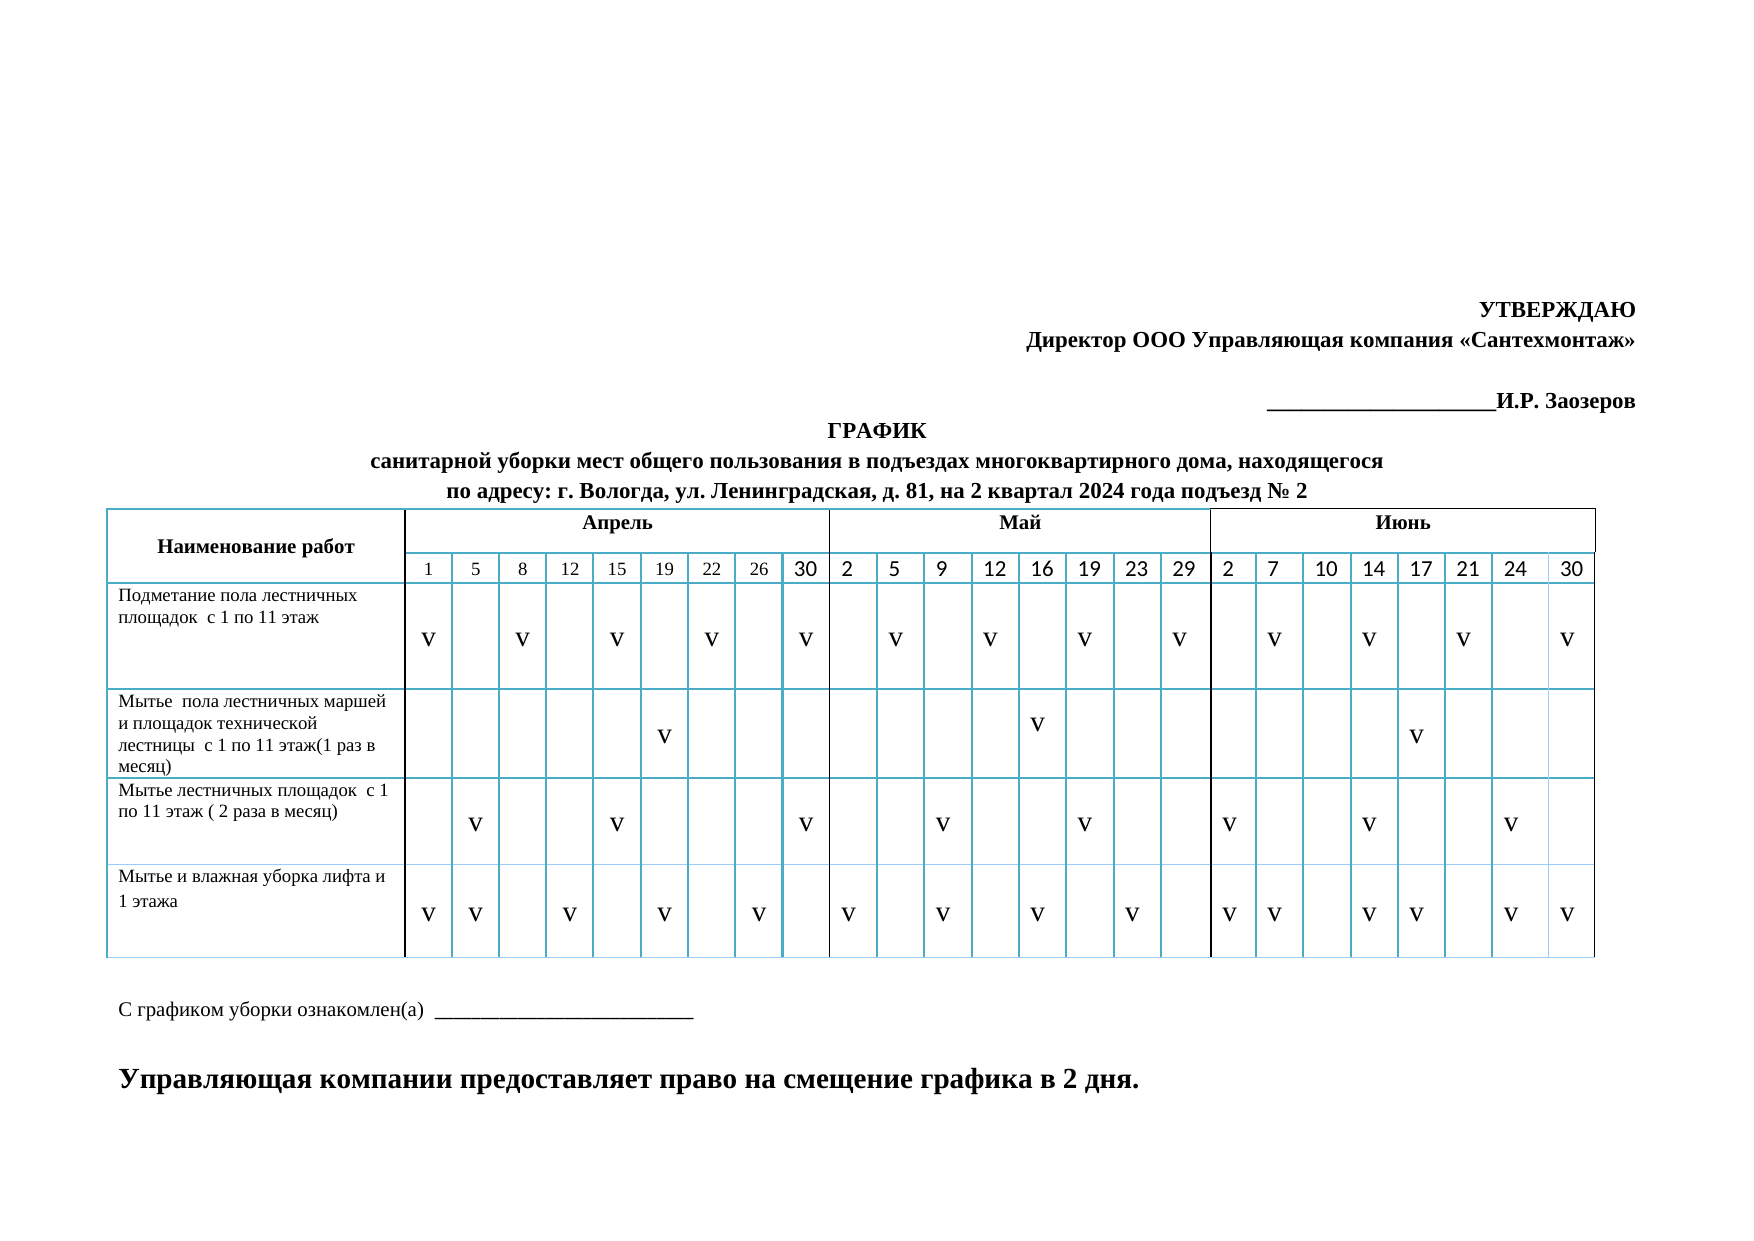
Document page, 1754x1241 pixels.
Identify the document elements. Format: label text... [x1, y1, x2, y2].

table_cell 9 [925, 554, 971, 582]
table_cell 2 [830, 554, 876, 582]
table_cell 17 [1399, 554, 1444, 582]
table_cell [736, 584, 781, 688]
text Директор ООО Управляющая компания «Сантехмонтаж» [118, 327, 1636, 353]
table_cell v [642, 690, 687, 777]
table_cell [973, 865, 1018, 957]
table_cell v [1352, 584, 1397, 688]
table_cell [1446, 779, 1491, 864]
table_cell v [406, 584, 451, 688]
table_cell 24 [1493, 554, 1548, 582]
table_cell v [547, 865, 592, 957]
table_cell [1020, 584, 1065, 688]
table_cell v [1493, 865, 1548, 957]
table_cell [406, 779, 451, 864]
table_cell [1549, 779, 1594, 864]
table_cell [1446, 690, 1491, 777]
table_cell [878, 690, 923, 777]
table_cell [1493, 690, 1548, 777]
table_cell 19 [1067, 554, 1113, 582]
table_cell v [642, 865, 687, 957]
table_cell [547, 690, 592, 777]
table_cell [1304, 865, 1350, 957]
table_cell 22 [689, 554, 734, 582]
table_cell [1020, 779, 1065, 864]
table_cell [689, 865, 734, 957]
table_cell [500, 865, 545, 957]
table_cell v [1212, 865, 1255, 957]
table_cell 14 [1352, 554, 1397, 582]
table_cell [1162, 779, 1210, 864]
table_cell v [1115, 865, 1160, 957]
table_cell v [453, 865, 498, 957]
text ____________________И.Р. Заозеров [118, 387, 1636, 413]
table_cell [453, 690, 498, 777]
table_cell v [1067, 779, 1113, 864]
table_cell [1067, 865, 1113, 957]
table_cell 16 [1020, 554, 1065, 582]
table_cell [784, 865, 829, 957]
table_cell [736, 690, 781, 777]
table_cell 12 [973, 554, 1018, 582]
table_cell [1352, 690, 1397, 777]
table_cell Мытье пола лестничных маршей и площадок технической лестницы с 1 по 11 этаж(1 раз в месяц) [108, 690, 404, 777]
table_cell [1493, 584, 1548, 688]
table_cell [1257, 690, 1302, 777]
table_cell [1212, 690, 1255, 777]
table_cell [1162, 865, 1210, 957]
table_cell [878, 865, 923, 957]
table_cell [1257, 779, 1302, 864]
text ГРАФИК [118, 417, 1636, 443]
table_cell v [1257, 584, 1302, 688]
table_cell [547, 584, 592, 688]
table_cell [1212, 584, 1255, 688]
table_cell v [1067, 584, 1113, 688]
table_cell [594, 865, 640, 957]
table_cell [547, 779, 592, 864]
table_cell v [925, 865, 971, 957]
table_cell [1115, 690, 1160, 777]
table_cell v [1352, 865, 1397, 957]
table_cell [689, 690, 734, 777]
table_header Апрель [406, 510, 829, 552]
table_cell [925, 584, 971, 688]
table_cell [1304, 690, 1350, 777]
table_header Наименование работ [108, 510, 404, 582]
table_cell 10 [1304, 554, 1350, 582]
table_cell v [689, 584, 734, 688]
table_cell 19 [642, 554, 687, 582]
table_cell 5 [453, 554, 498, 582]
table_cell [594, 690, 640, 777]
table_cell 30 [784, 554, 829, 582]
table_cell v [1212, 779, 1255, 864]
table_cell [878, 779, 923, 864]
table_cell [1446, 865, 1491, 957]
table_cell [689, 779, 734, 864]
table_cell [830, 584, 876, 688]
text по адресу: г. Вологда, ул. Ленинградская, д. 81, на 2 квартал 2024 года подъезд № 2 [118, 478, 1636, 504]
table_cell [642, 584, 687, 688]
table_cell [784, 690, 829, 777]
table_cell 5 [878, 554, 923, 582]
table_cell [406, 690, 451, 777]
table_cell [1399, 779, 1444, 864]
table_cell v [830, 865, 876, 957]
table_cell [453, 584, 498, 688]
text УТВЕРЖДАЮ [118, 296, 1636, 323]
table_header Июнь [1211, 509, 1595, 552]
table_cell v [1549, 584, 1594, 688]
table_cell [830, 779, 876, 864]
table_cell [642, 779, 687, 864]
table_cell 7 [1257, 554, 1302, 582]
table_cell [1067, 690, 1113, 777]
table_cell v [1257, 865, 1302, 957]
table_cell v [784, 584, 829, 688]
table_cell 23 [1115, 554, 1160, 582]
table_cell v [500, 584, 545, 688]
table_cell v [925, 779, 971, 864]
table_cell [500, 690, 545, 777]
table_cell Мытье и влажная уборка лифта и 1 этажа [108, 865, 404, 957]
table_cell 21 [1446, 554, 1491, 582]
table_cell [1399, 584, 1444, 688]
table_cell [973, 690, 1018, 777]
table_cell v [594, 779, 640, 864]
table_cell [1115, 779, 1160, 864]
table_cell Подметание пола лестничных площадок с 1 по 11 этаж [108, 584, 404, 688]
table_cell [925, 690, 971, 777]
table_cell [1549, 690, 1594, 777]
table_cell v [784, 779, 829, 864]
text С графиком уборки ознакомлен(а) ____________________________ [118, 994, 1636, 1022]
table_cell v [1352, 779, 1397, 864]
table_cell Мытье лестничных площадок с 1 по 11 этаж ( 2 раза в месяц) [108, 779, 404, 864]
table_cell v [1493, 779, 1548, 864]
table_header Май [830, 510, 1210, 552]
table_cell v [406, 865, 451, 957]
table_cell v [973, 584, 1018, 688]
text Управляющая компании предоставляет право на смещение графика в 2 дня. [118, 1061, 1636, 1094]
table_cell 8 [500, 554, 545, 582]
table_cell v [736, 865, 781, 957]
table_cell [500, 779, 545, 864]
table_cell v [1446, 584, 1491, 688]
table_cell v [1020, 865, 1065, 957]
table_cell v [1399, 690, 1444, 777]
table_cell 26 [736, 554, 781, 582]
table_cell [736, 779, 781, 864]
table_cell v [453, 779, 498, 864]
table_cell v [1162, 584, 1210, 688]
table_cell [1304, 779, 1350, 864]
table_cell 1 [406, 554, 451, 582]
table_cell v [1549, 865, 1594, 957]
text санитарной уборки мест общего пользования в подъездах многоквартирного дома, находящегося [118, 447, 1636, 474]
table_cell [1304, 584, 1350, 688]
table_cell v [1020, 690, 1065, 777]
table_cell 12 [547, 554, 592, 582]
table_cell 30 [1549, 554, 1594, 582]
table_cell 29 [1162, 554, 1210, 582]
table_cell [973, 779, 1018, 864]
table_cell v [878, 584, 923, 688]
table_cell v [1399, 865, 1444, 957]
table_cell 2 [1212, 554, 1255, 582]
table_cell [830, 690, 876, 777]
table_cell [1162, 690, 1210, 777]
table_cell v [594, 584, 640, 688]
table_cell [1115, 584, 1160, 688]
table_cell 15 [594, 554, 640, 582]
